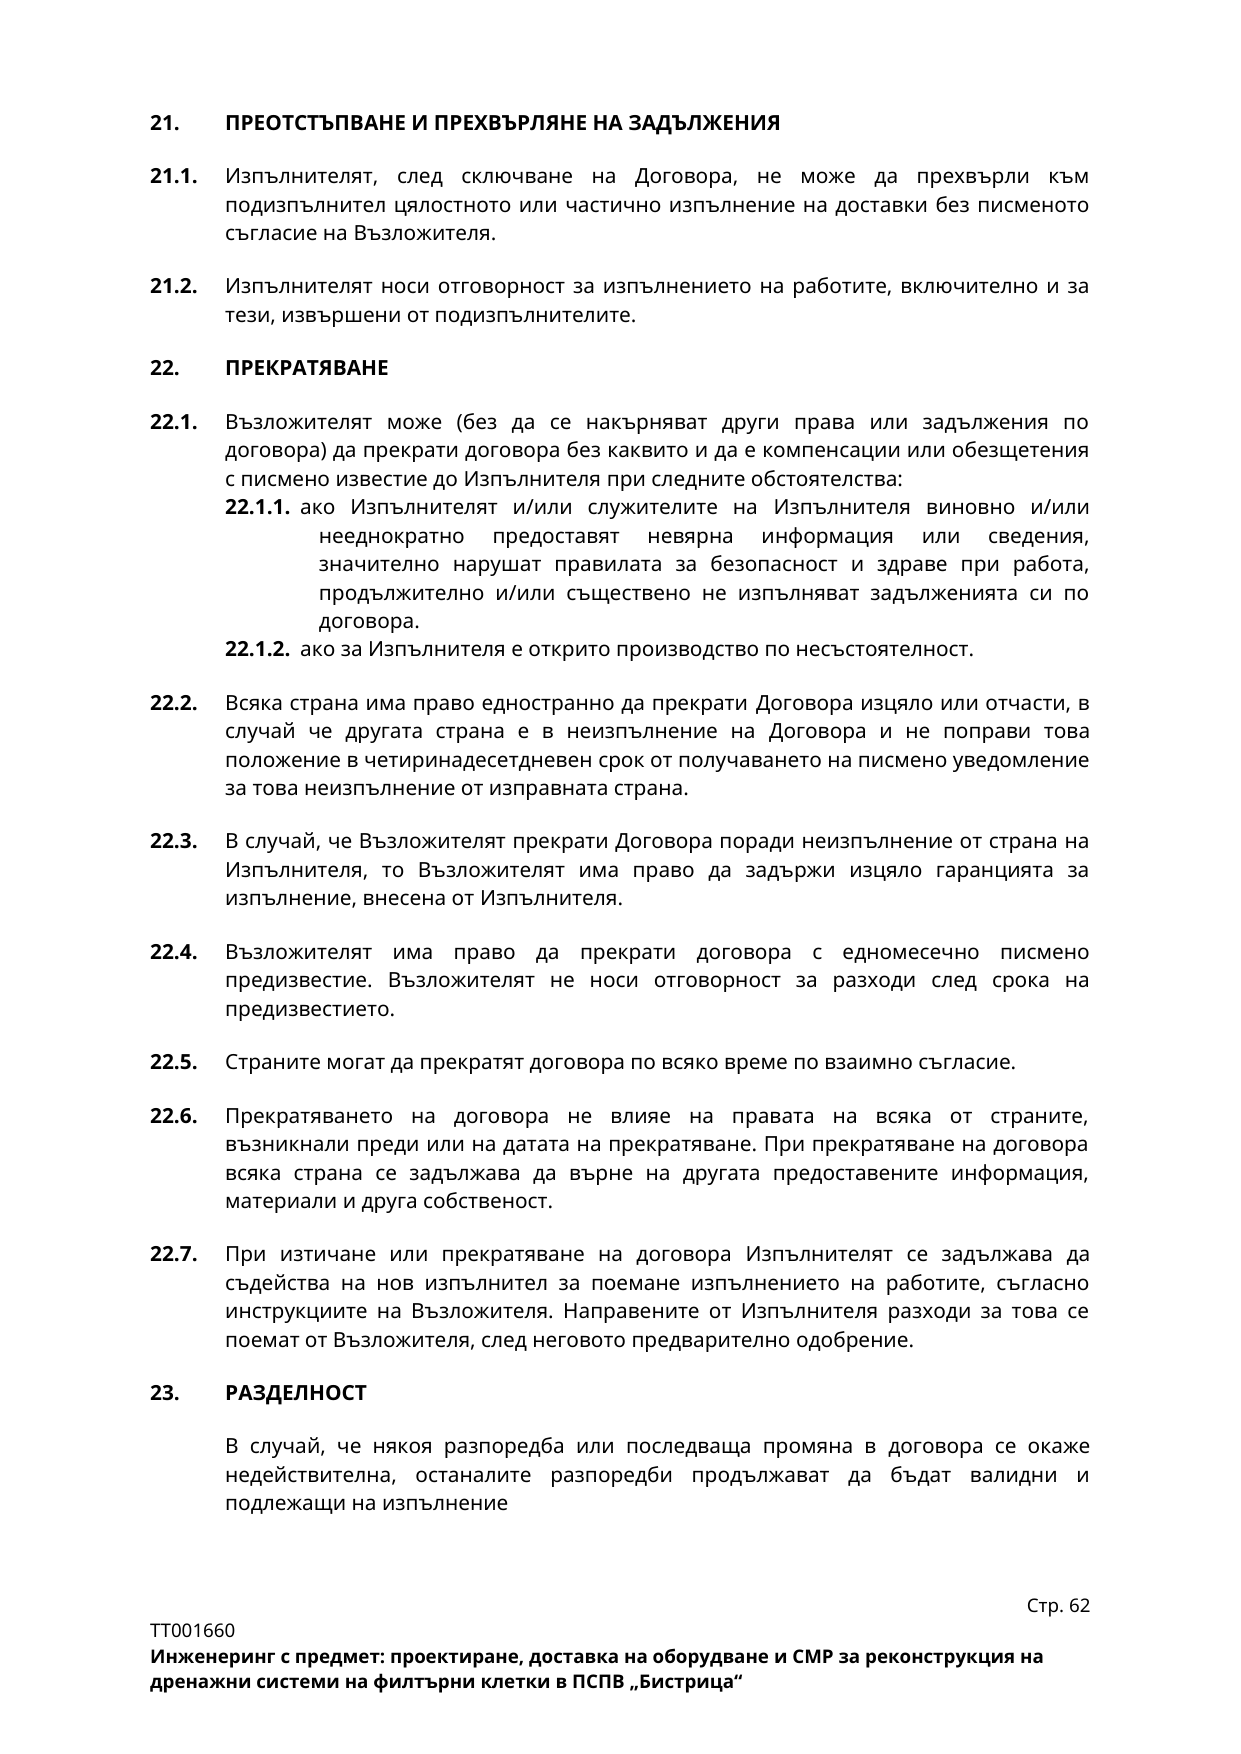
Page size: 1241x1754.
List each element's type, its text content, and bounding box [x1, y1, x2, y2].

list В случай, че Възложителят прекрати Договора поради неизпълнение от страна на Изпълнителя, то Възложителят има право да задържи изцяло гаранцията за изпълнение, внесена от Изпълнителя. [150, 827, 1090, 912]
list ПРЕКРАТЯВАНЕ [150, 353, 1090, 382]
list ако за Изпълнителя е открито производство по несъстоятелност. [225, 634, 1090, 663]
list ако Изпълнителят и/или служителите на Изпълнителя виновно и/или нееднократно предоставят невярна информация или сведения, значително нарушат правилата за безопасност и здраве при работа, продължително и/или съществено не изпълняват задълженията си по договора. [225, 492, 1090, 634]
list Страните могат да прекратят договора по всяко време по взаимно съгласие. [150, 1047, 1090, 1076]
list Изпълнителят носи отговорност за изпълнението на работите, включително и за тези, извършени от подизпълнителите. [150, 272, 1090, 328]
list Възложителят може (без да се накърняват други права или задължения по договора) да прекрати договора без каквито и да е компенсации или обезщетения с писмено известие до Изпълнителя при следните обстоятелства: [150, 407, 1090, 492]
list ПРЕОТСТЪПВАНЕ И ПРЕХВЪРЛЯНЕ НА ЗАДЪЛЖЕНИЯ [150, 108, 1090, 136]
list Всяка страна има право едностранно да прекрати Договора изцяло или отчасти, в случай че другата страна е в неизпълнение на Договора и не поправи това положение в четиринадесетдневен срок от получаването на писмено уведомление за това неизпълнение от изправната страна. [150, 688, 1090, 802]
list Възложителят има право да прекрати договора с едномесечно писмено предизвестие. Възложителят не носи отговорност за разходи след срока на предизвестието. [150, 937, 1090, 1022]
list Прекратяването на договора не влияе на правата на всяка от страните, възникнали преди или на датата на прекратяване. При прекратяване на договора всяка страна се задължава да върне на другата предоставените информация, материали и друга собственост. [150, 1101, 1090, 1214]
list Изпълнителят, след сключване на Договора, не може да прехвърли към подизпълнител цялостното или частично изпълнение на доставки без писменото съгласие на Възложителя. [150, 161, 1090, 247]
list При изтичане или прекратяване на договора Изпълнителят се задължава да съдейства на нов изпълнител за поемане изпълнението на работите, съгласно инструкциите на Възложителя. Направените от Изпълнителя разходи за това се поемат от Възложителя, след неговото предварително одобрение. [150, 1239, 1090, 1353]
text В случай, че някоя разпоредба или последваща промяна в договора се окаже недействителна, останалите разпоредби продължават да бъдат валидни и подлежащи на изпълнение [225, 1432, 1090, 1517]
list РАЗДЕЛНОСТ [150, 1378, 1090, 1407]
